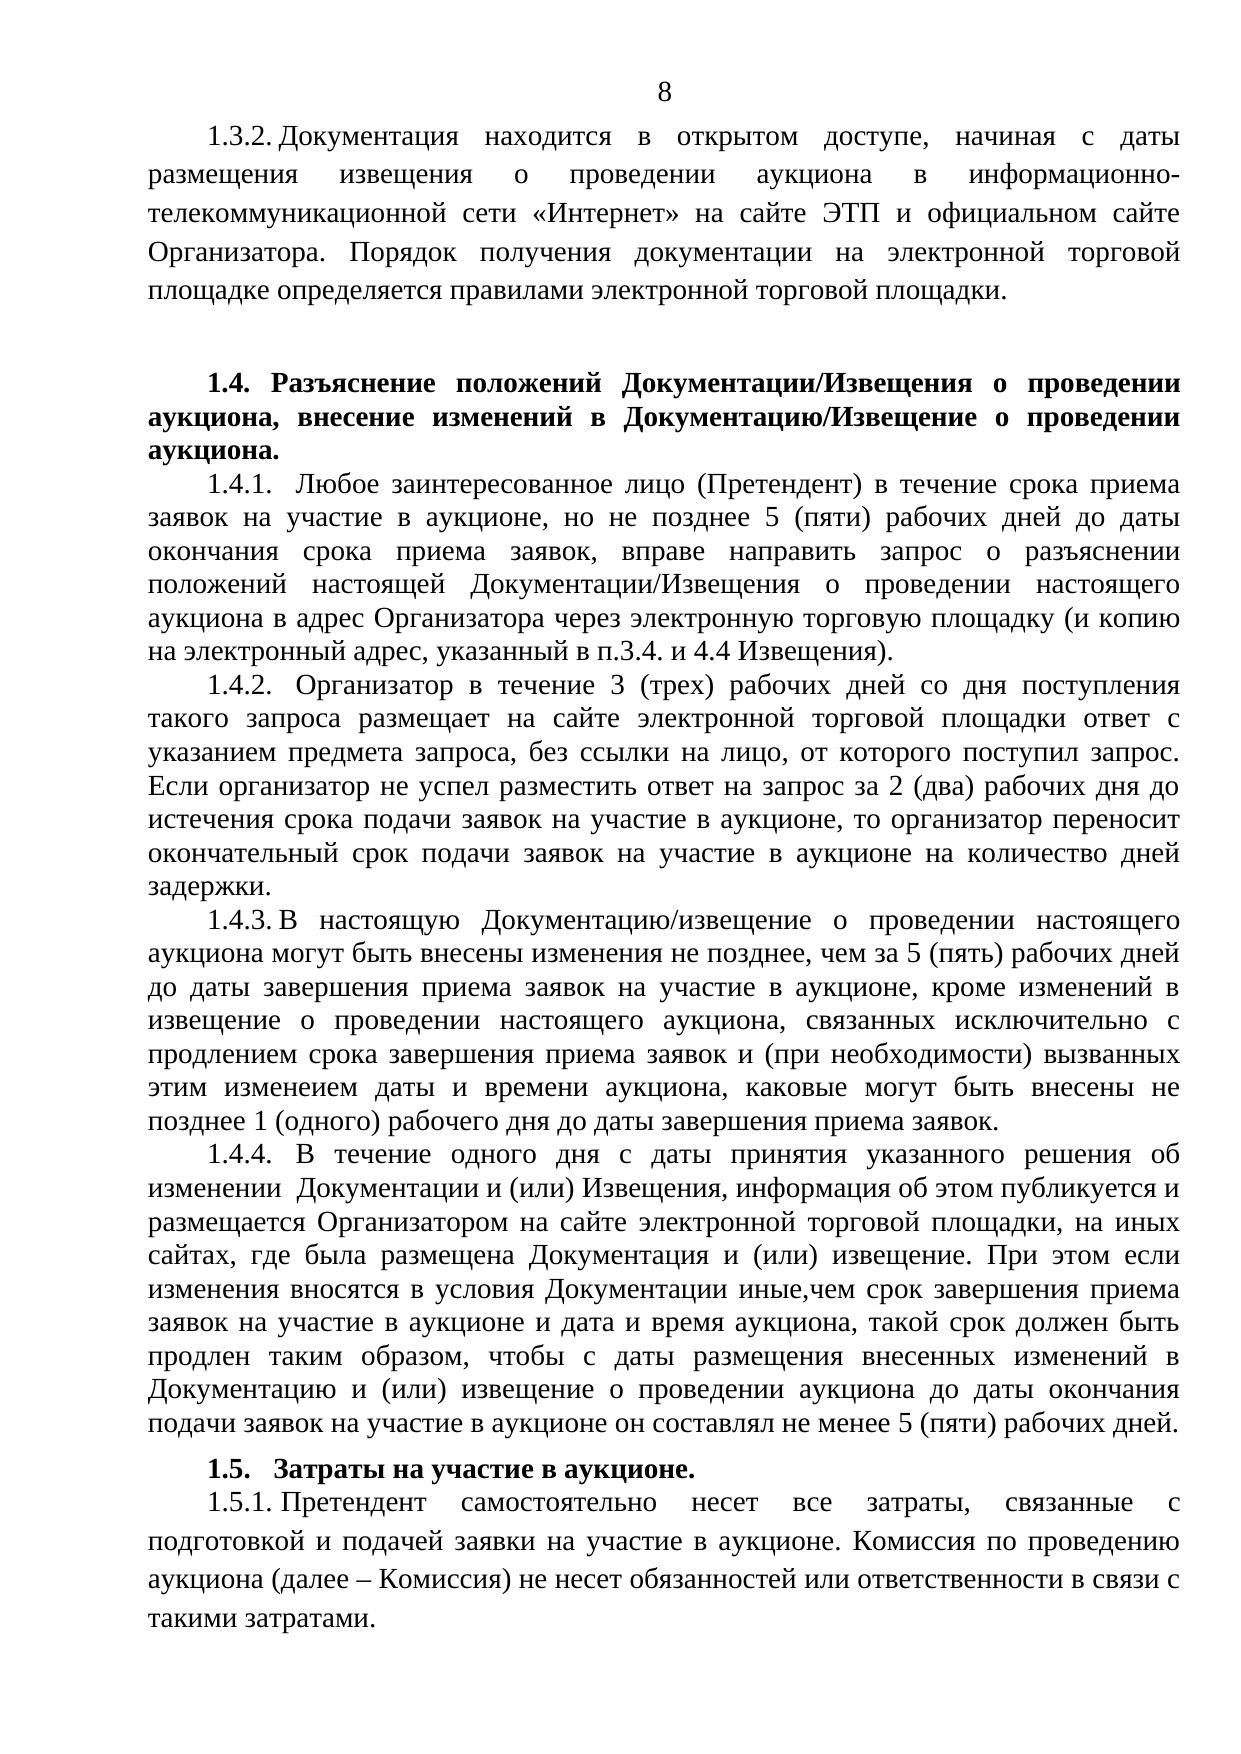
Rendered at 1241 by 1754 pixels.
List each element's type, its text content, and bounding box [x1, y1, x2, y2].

list Любое заинтересованное лицо (Претендент) в течение срока приема заявок на участие в аукционе, но не позднее 5 (пяти) рабочих дней до даты окончания срока приема заявок, вправе направить запрос о разъяснении положений настоящей Документации/Извещения о проведении настоящего аукциона в адрес Организатора через электронную торговую площадку (и копию на электронный адрес, указанный в п.3.4. и 4.4 Извещения). [148, 466, 1181, 667]
list В настоящую Документацию/извещение о проведении настоящего аукциона могут быть внесены изменения не позднее, чем за 5 (пять) рабочих дней до даты завершения приема заявок на участие в аукционе, кроме изменений в извещение о проведении настоящего аукциона, связанных исключительно с продлением срока завершения приема заявок и (при необходимости) вызванных этим изменеием даты и времени аукциона, каковые могут быть внесены не позднее 1 (одного) рабочего дня до даты завершения приема заявок. [148, 902, 1181, 1137]
list Организатор в течение 3 (трех) рабочих дней со дня поступления такого запроса размещает на сайте электронной торговой площадки ответ с указанием предмета запроса, без ссылки на лицо, от которого поступил запрос. Если организатор не успел разместить ответ на запрос за 2 (два) рабочих дня до истечения срока подачи заявок на участие в аукционе, то организатор переносит окончательный срок подачи заявок на участие в аукционе на количество дней задержки. [148, 667, 1181, 902]
subtitle Затраты на участие в аукционе. [207, 1451, 1181, 1484]
list Документация находится в открытом доступе, начиная с даты размещения извещения о проведении аукциона в информационно-телекоммуникационной сети «Интернет» на сайте ЭТП и официальном сайте Организатора. Порядок получения документации на электронной торговой площадке определяется правилами электронной торговой площадки. [148, 118, 1181, 306]
text 1.4. Разъяснение положений Документации/Извещения о проведении аукциона, внесение изменений в Документацию/Извещение о проведении аукциона. [148, 365, 1181, 466]
list Претендент самостоятельно несет все затраты, связанные с подготовкой и подачей заявки на участие в аукционе. Комиссия по проведению аукциона (далее – Комиссия) не несет обязанностей или ответственности в связи с такими затратами. [148, 1484, 1181, 1634]
list В течение одного дня с даты принятия указанного решения об изменении Документации и (или) Извещения, информация об этом публикуется и размещается Организатором на сайте электронной торговой площадки, на иных сайтах, где была размещена Документация и (или) извещение. При этом если изменения вносятся в условия Документации иные,чем срок завершения приема заявок на участие в аукционе и дата и время аукциона, такой срок должен быть продлен таким образом, чтобы с даты размещения внесенных изменений в Документацию и (или) извещение о проведении аукциона до даты окончания подачи заявок на участие в аукционе он составлял не менее 5 (пяти) рабочих дней. [148, 1137, 1181, 1438]
